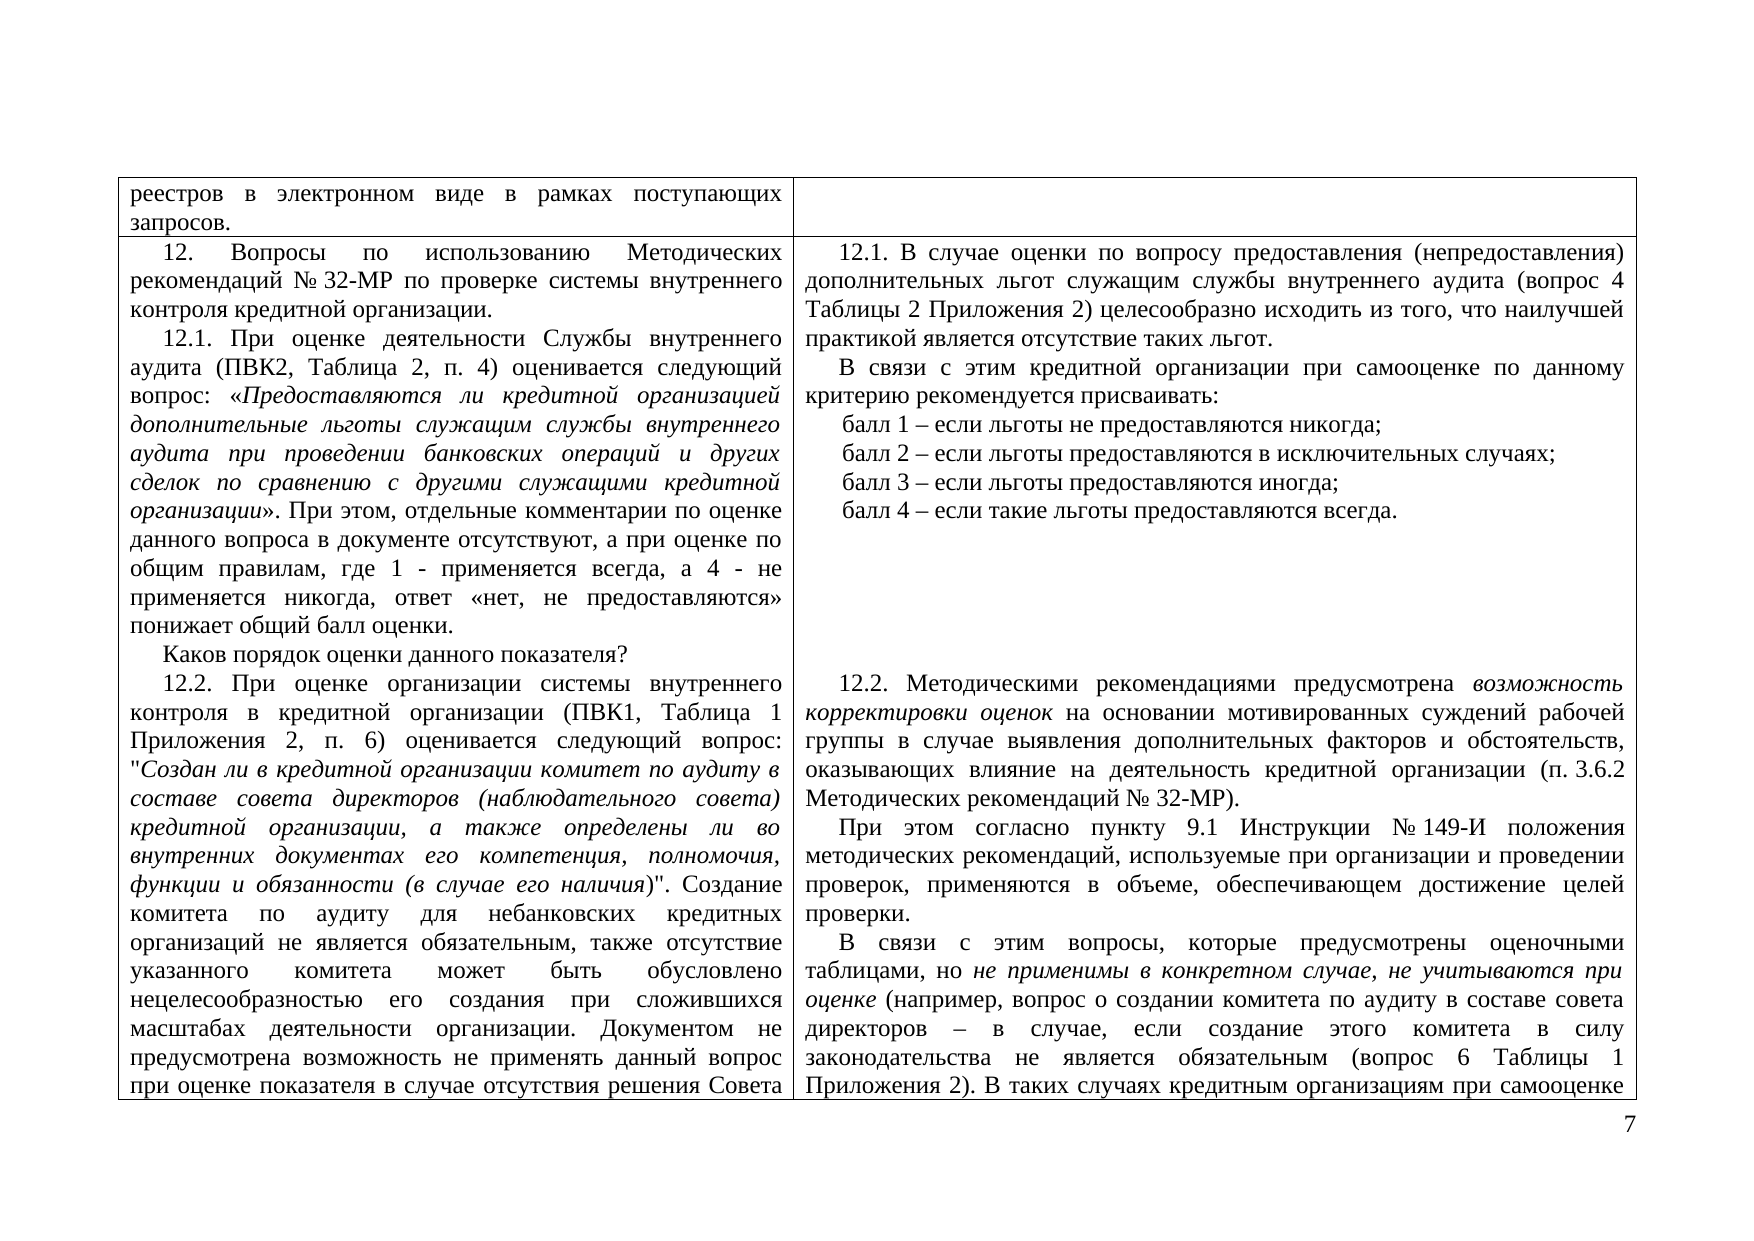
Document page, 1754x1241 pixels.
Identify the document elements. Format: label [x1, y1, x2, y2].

table_cell [119, 237, 793, 1099]
table_cell [119, 178, 793, 236]
table_cell [794, 178, 1636, 236]
table_cell [794, 237, 1636, 1099]
